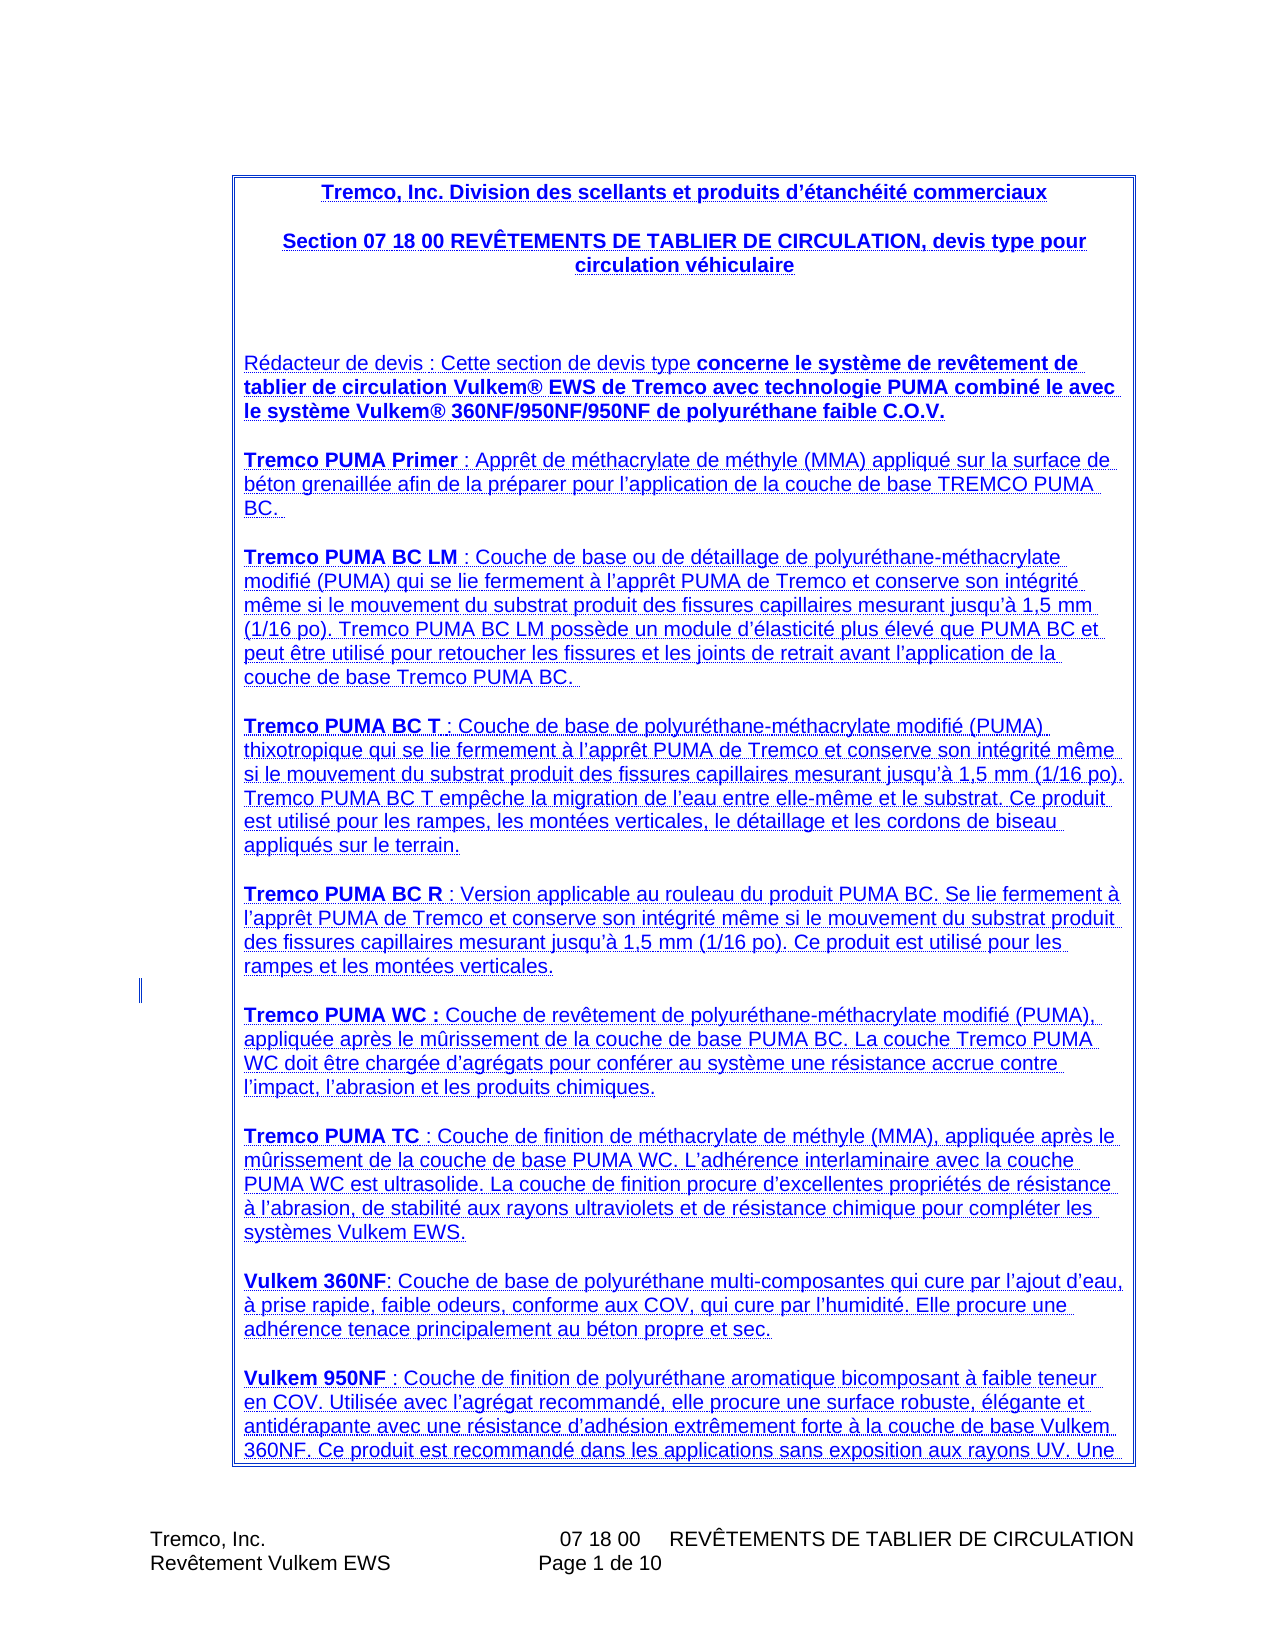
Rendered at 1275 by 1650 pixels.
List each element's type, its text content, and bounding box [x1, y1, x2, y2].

text Section 07 18 00 REVÊTEMENTS DE TABLIER DE CIRCULATION, devis type pour circulation véhiculaire [235, 224, 1133, 277]
text Tremco PUMA BC LM : Couche de base ou de détaillage de polyuréthane-méthacrylate modifié (PUMA) qui se lie fermement à l’apprêt PUMA de Tremco et conserve son intégrité même si le mouvement du substrat produit des fissures capillaires mesurant jusqu’à 1,5 mm (1/16 po). Tremco PUMA BC LM possède un module d’élasticité plus élevé que PUMA BC et peut être utilisé pour retoucher les fissures et les joints de retrait avant l’application de la couche de base Tremco PUMA BC. [235, 539, 1133, 688]
text Tremco PUMA Primer : Apprêt de méthacrylate de méthyle (MMA) appliqué sur la surface de béton grenaillée afin de la préparer pour l’application de la couche de base TREMCO PUMA BC. [235, 443, 1133, 520]
text Rédacteur de devis : Cette section de devis type concerne le système de revêtement de tablier de circulation Vulkem® EWS de Tremco avec technologie PUMA combiné le avec le système Vulkem® 360NF/950NF/950NF de polyuréthane faible C.O.V. [235, 346, 1133, 423]
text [235, 1360, 1133, 1463]
text Tremco PUMA BC R : Version applicable au rouleau du produit PUMA BC. Se lie fermement à l’apprêt PUMA de Tremco et conserve son intégrité même si le mouvement du substrat produit des fissures capillaires mesurant jusqu’à 1,5 mm (1/16 po). Ce produit est utilisé pour les rampes et les montées verticales. [235, 877, 1133, 978]
text Tremco PUMA BC T : Couche de base de polyuréthane-méthacrylate modifié (PUMA) thixotropique qui se lie fermement à l’apprêt PUMA de Tremco et conserve son intégrité même si le mouvement du substrat produit des fissures capillaires mesurant jusqu’à 1,5 mm (1/16 po). Tremco PUMA BC T empêche la migration de l’eau entre elle-même et le substrat. Ce produit est utilisé pour les rampes, les montées verticales, le détaillage et les cordons de biseau appliqués sur le terrain. [235, 708, 1133, 857]
text Tremco, Inc. Division des scellants et produits d’étanchéité commerciaux [235, 178, 1133, 204]
text Tremco PUMA WC : Couche de revêtement de polyuréthane-méthacrylate modifié (PUMA), appliquée après le mûrissement de la couche de base PUMA BC. La couche Tremco PUMA WC doit être chargée d’agrégats pour conférer au système une résistance accrue contre l’impact, l’abrasion et les produits chimiques. [235, 998, 1133, 1099]
text Tremco PUMA TC : Couche de finition de méthacrylate de méthyle (MMA), appliquée après le mûrissement de la couche de base PUMA WC. L’adhérence interlaminaire avec la couche PUMA WC est ultrasolide. La couche de finition procure d’excellentes propriétés de résistance à l’abrasion, de stabilité aux rayons ultraviolets et de résistance chimique pour compléter les systèmes Vulkem EWS. [235, 1119, 1133, 1244]
text Vulkem 360NF: Couche de base de polyuréthane multi-composantes qui cure par l’ajout d’eau, à prise rapide, faible odeurs, conforme aux COV, qui cure par l’humidité. Elle procure une adhérence tenace principalement au béton propre et sec.Couche de base de polyuréthane multi-composantes qui cure par l’ajout d’eau, à prise rapide, faible odeurs, conforme aux COV, qui cure par l’humidité. Elle procure une adhérence tenace principalement au béton propre et sec.est une membrane de polyuréthane élastomère aromatique monocomposant à faibles COV qui se lie fermement au béton, au bois et au métal apprêté propre et sec. Il conserve son intégrité même si le mouvement du substrat cause des fissures capillaires mesurant jusqu’à 1,5 mm (1/16 po). [235, 1263, 1133, 1341]
